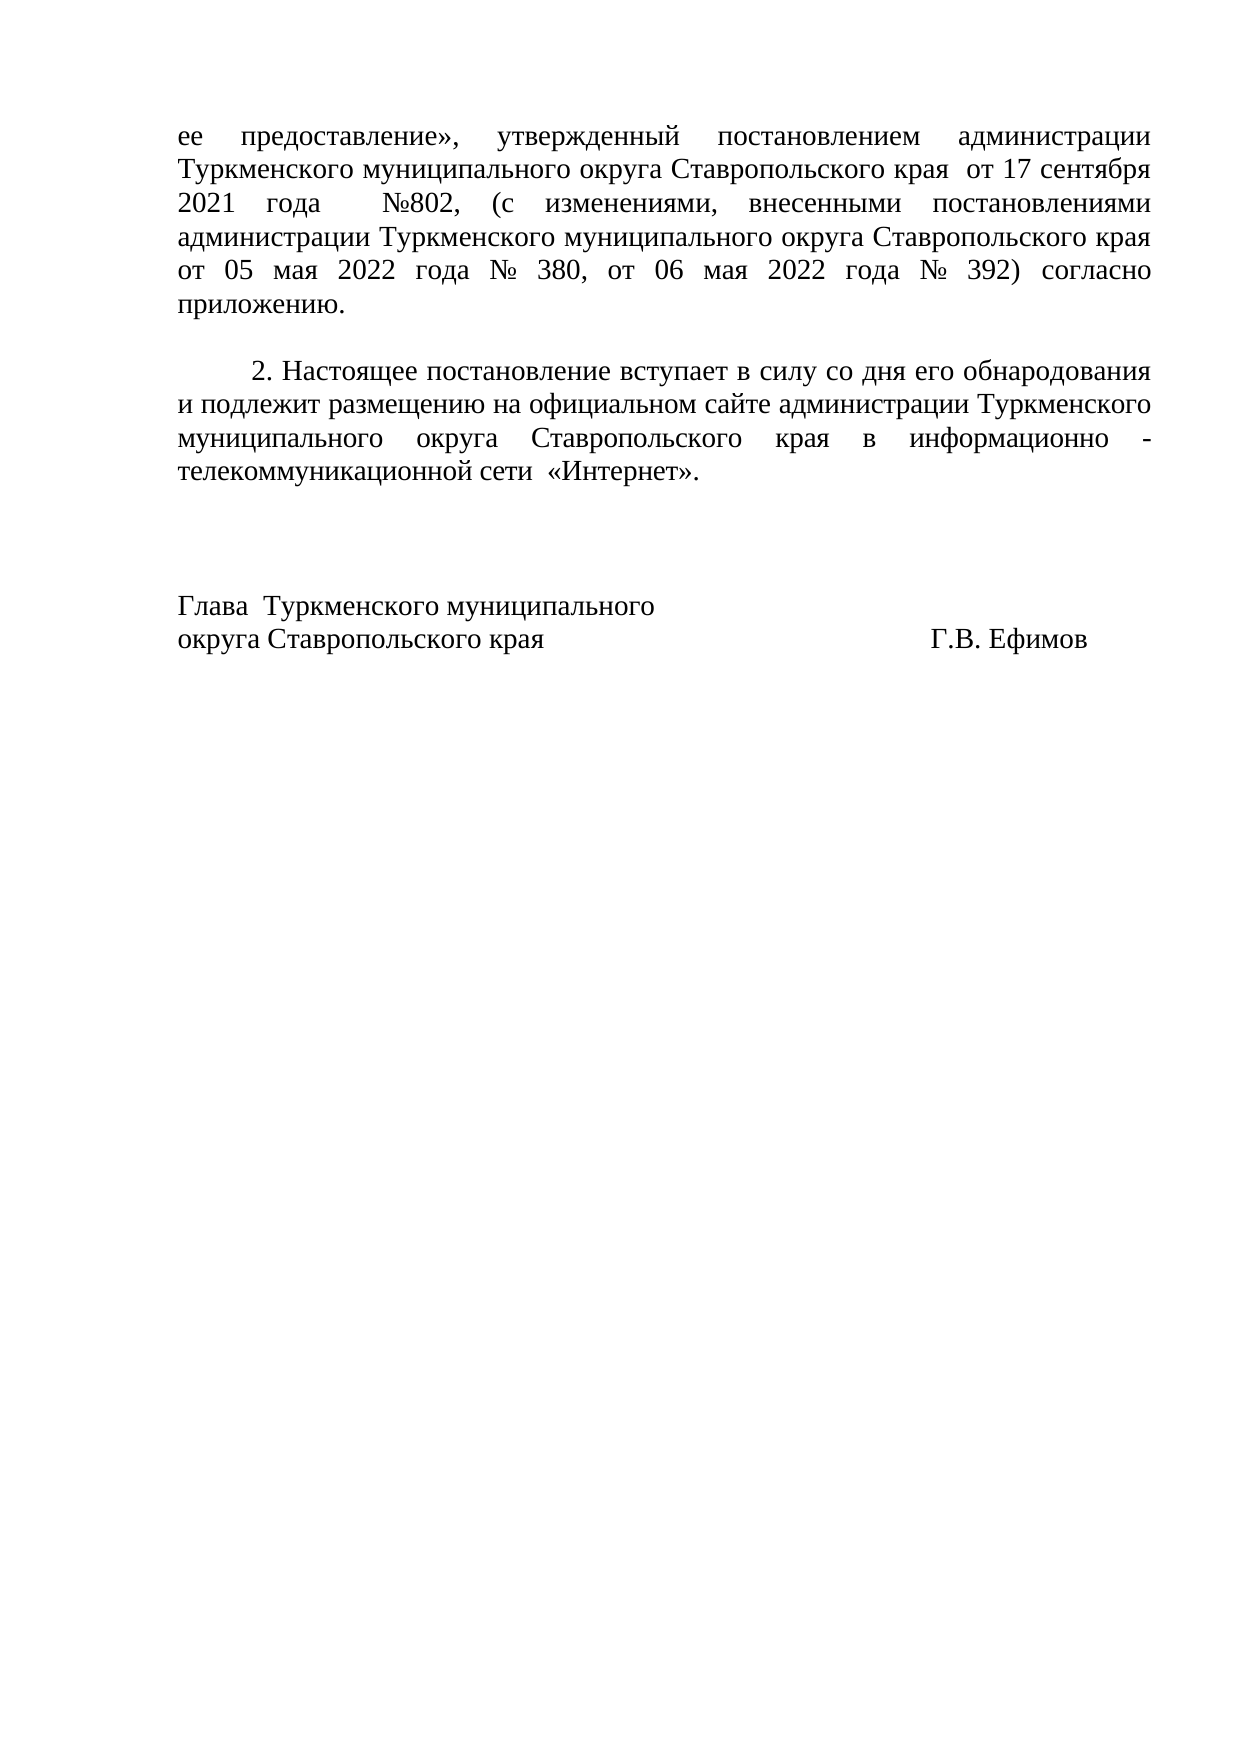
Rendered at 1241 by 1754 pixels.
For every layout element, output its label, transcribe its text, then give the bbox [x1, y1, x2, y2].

text 2. Настоящее постановление вступает в силу со дня его обнародования и подлежит размещению на официальном сайте администрации Туркменского муниципального округа Ставропольского края в информационно - телекоммуникационной сети «Интернет». [177, 353, 1152, 487]
text Глава Туркменского муниципального [177, 588, 1152, 621]
text округа Ставропольского края Г.В. Ефимов [177, 621, 1152, 655]
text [177, 118, 1152, 319]
